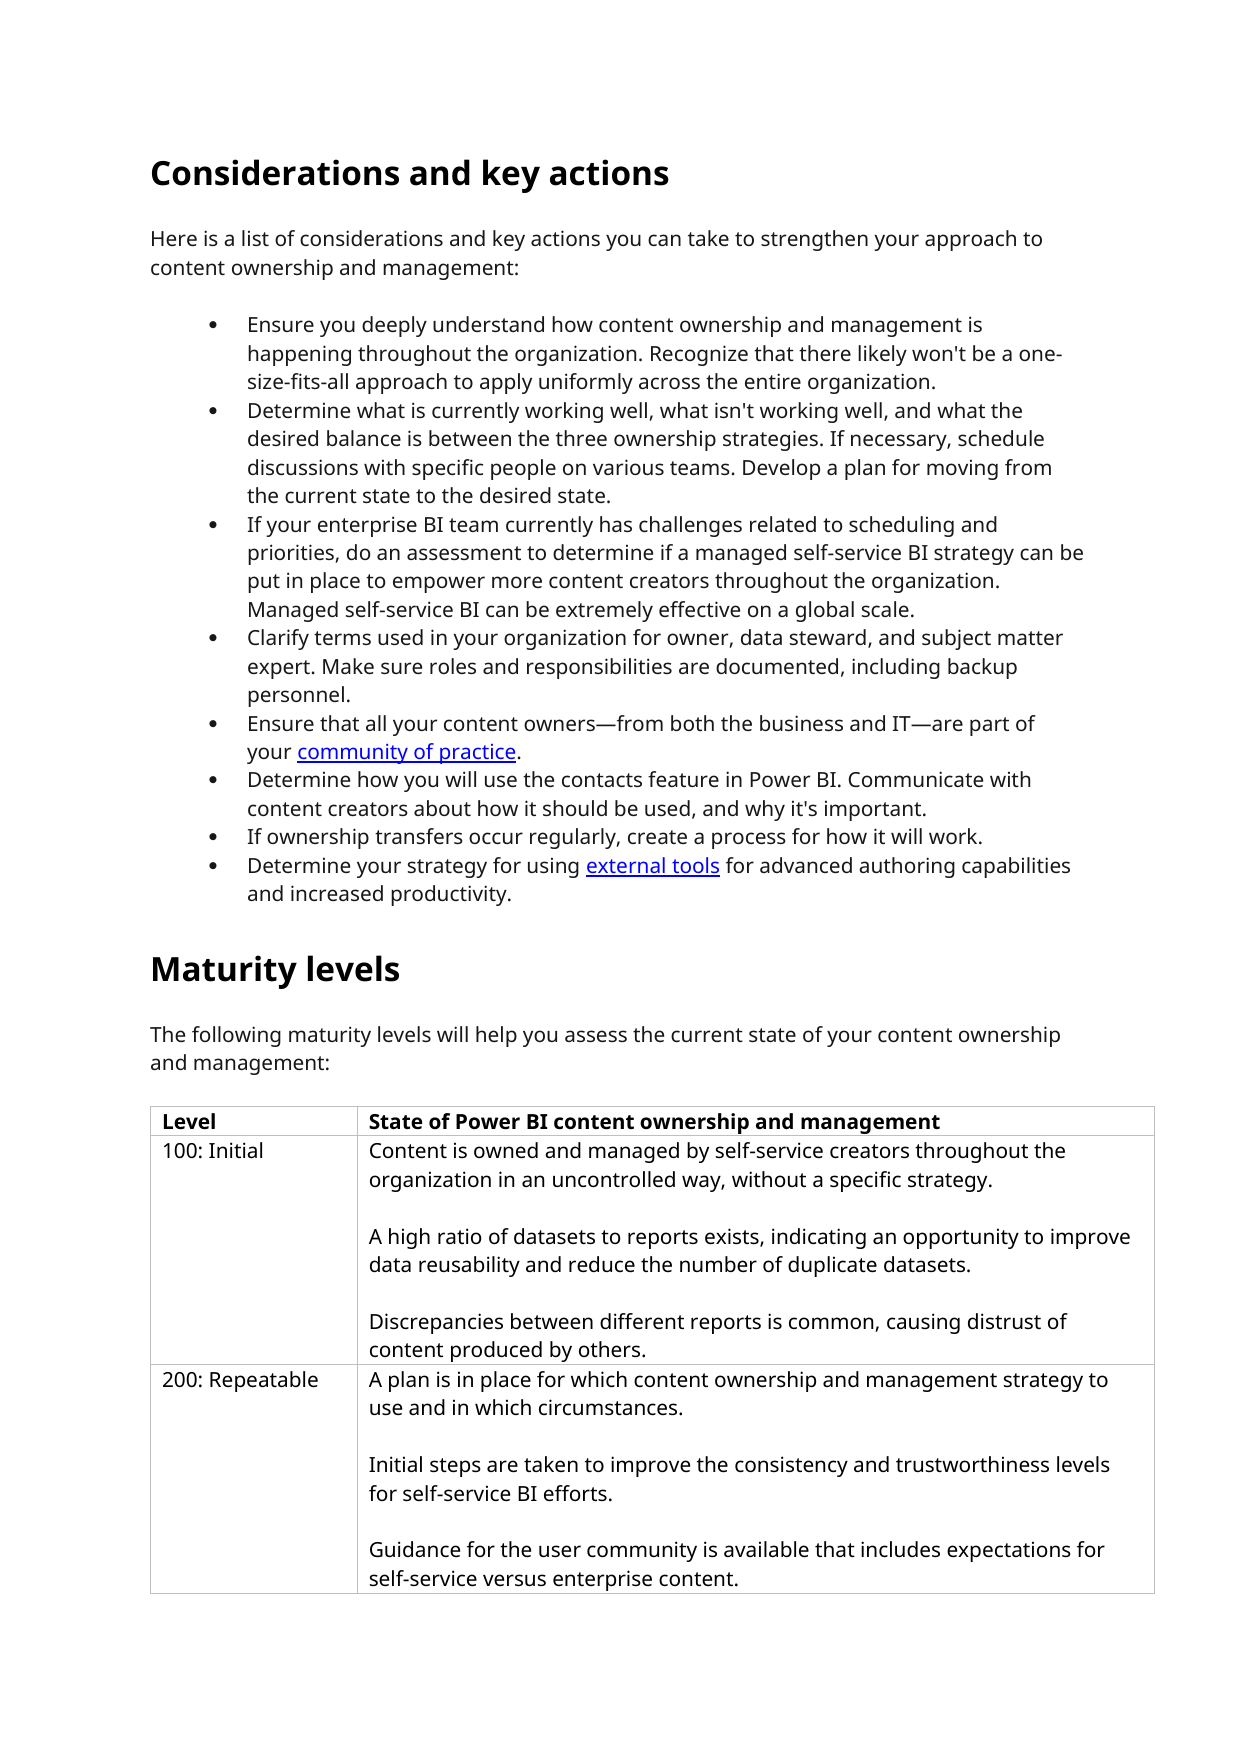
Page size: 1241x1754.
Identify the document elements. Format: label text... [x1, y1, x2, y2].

subtitle Maturity levels [150, 945, 1090, 991]
list Determine your strategy for using external tools for advanced authoring capabilities and increased productivity. [209, 851, 1090, 908]
text The following maturity levels will help you assess the current state of your content ownership and management: [150, 1020, 1090, 1077]
table_header State of Power BI content ownership and management [358, 1107, 1154, 1135]
table_cell 100: Initial [151, 1136, 357, 1364]
list Clarify terms used in your organization for owner, data steward, and subject matter expert. Make sure roles and responsibilities are documented, including backup personnel. [209, 623, 1090, 709]
table_header Level [151, 1107, 357, 1135]
table_cell A plan is in place for which content ownership and management strategy to use and in which circumstances. Initial steps are taken to improve the consistency and trustworthiness levels for self-service BI efforts. Guidance for the user community is available that includes expectations for self-service versus enterprise content. [358, 1365, 1154, 1592]
list If ownership transfers occur regularly, create a process for how it will work. [209, 822, 1090, 851]
list If your enterprise BI team currently has challenges related to scheduling and priorities, do an assessment to determine if a managed self-service BI strategy can be put in place to empower more content creators throughout the organization. Managed self-service BI can be extremely effective on a global scale. [209, 510, 1090, 623]
list Determine what is currently working well, what isn't working well, and what the desired balance is between the three ownership strategies. If necessary, schedule discussions with specific people on various teams. Develop a plan for moving from the current state to the desired state. [209, 396, 1090, 510]
text Here is a list of considerations and key actions you can take to strengthen your approach to content ownership and management: [150, 224, 1090, 281]
list Ensure that all your content owners—from both the business and IT—are part of your community of practice. [209, 709, 1090, 766]
list Determine how you will use the contacts feature in Power BI. Communicate with content creators about how it should be used, and why it's important. [209, 766, 1090, 822]
subtitle Considerations and key actions [150, 150, 1090, 195]
table_cell 200: Repeatable [151, 1365, 357, 1592]
list Ensure you deeply understand how content ownership and management is happening throughout the organization. Recognize that there likely won't be a one-size-fits-all approach to apply uniformly across the entire organization. [209, 311, 1090, 396]
table_cell Content is owned and managed by self-service creators throughout the organization in an uncontrolled way, without a specific strategy. A high ratio of datasets to reports exists, indicating an opportunity to improve data reusability and reduce the number of duplicate datasets. Discrepancies between different reports is common, causing distrust of content produced by others. [358, 1136, 1154, 1364]
